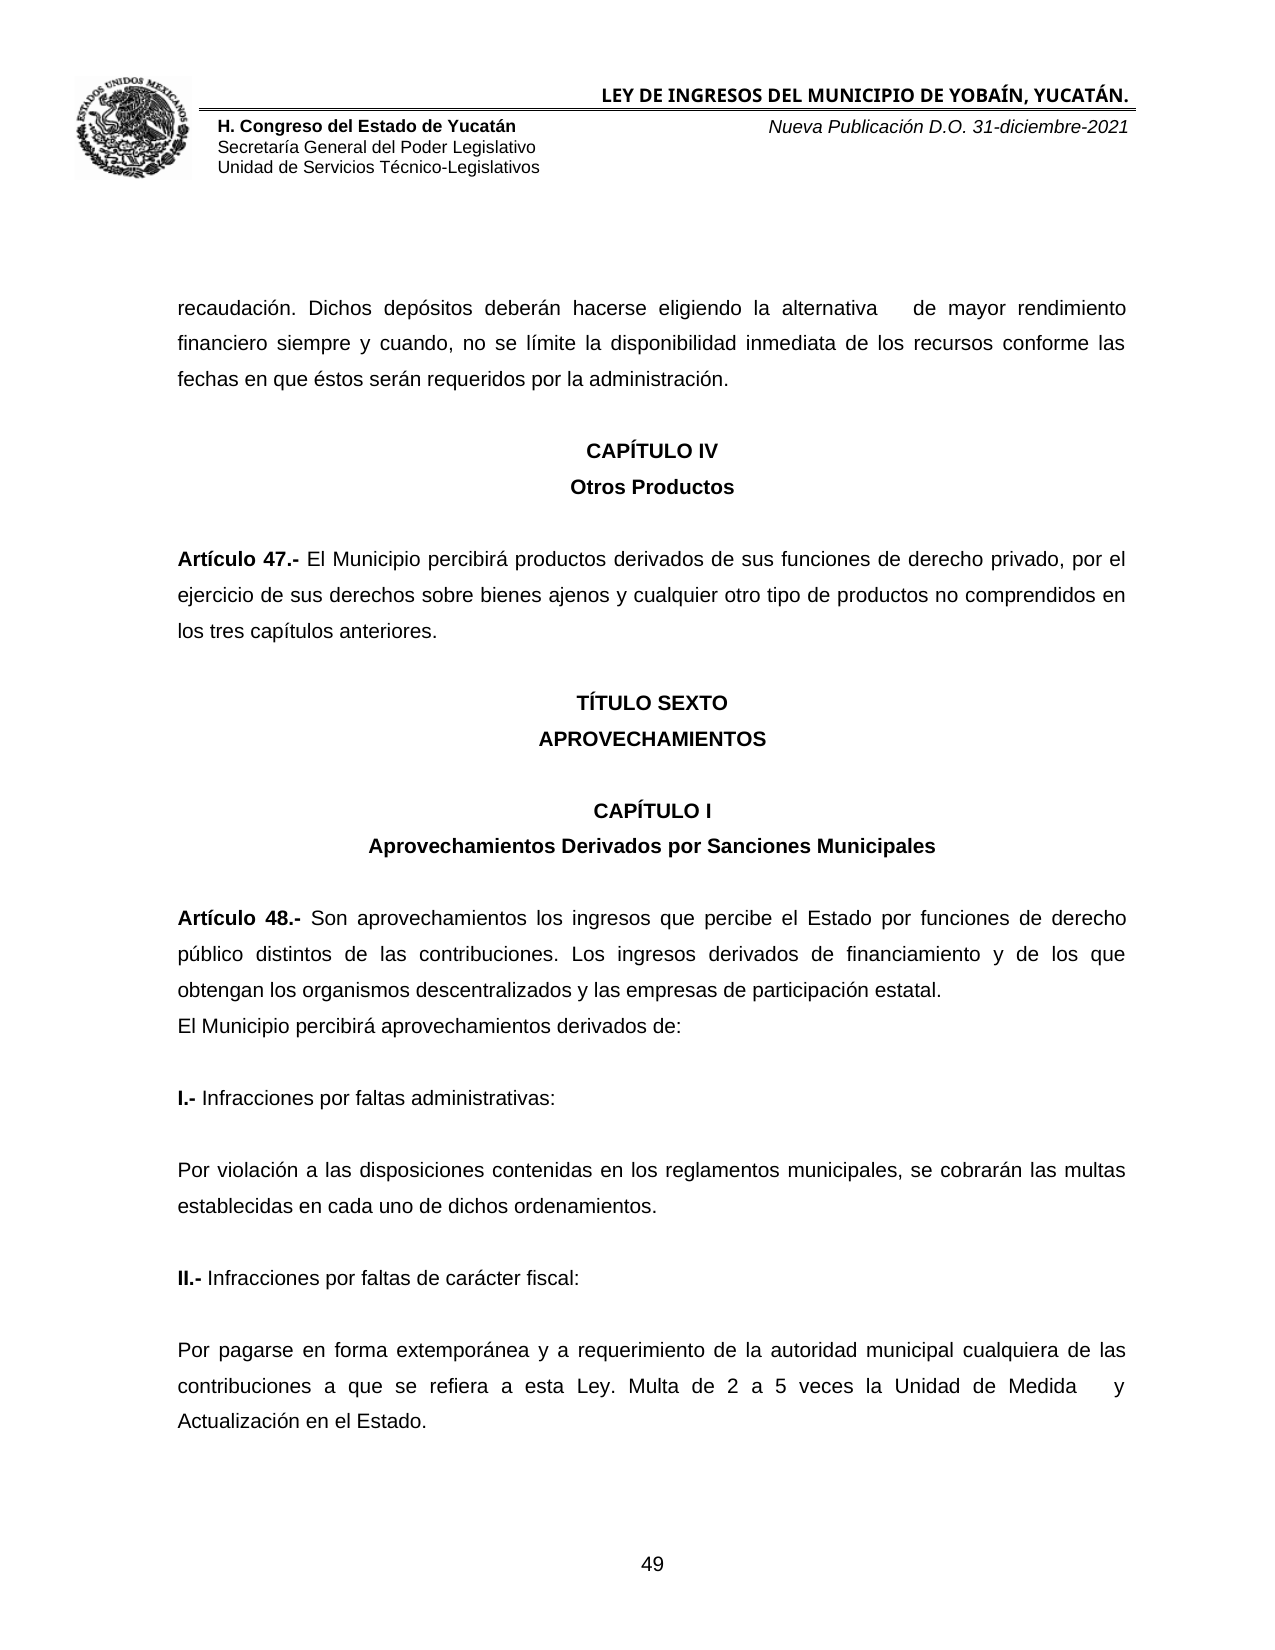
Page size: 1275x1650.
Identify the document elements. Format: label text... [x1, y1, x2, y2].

text Otros Productos [177, 475, 1127, 499]
text TÍTULO SEXTO [177, 691, 1127, 714]
text El Municipio percibirá aprovechamientos derivados de: [177, 1014, 1127, 1038]
text II.- Infracciones por faltas de carácter fiscal: [177, 1266, 1127, 1289]
text Aprovechamientos Derivados por Sanciones Municipales [177, 834, 1127, 858]
text APROVECHAMIENTOS [177, 727, 1127, 751]
text Artículo 47.- El Municipio percibirá productos derivados de sus funciones de derecho privado, por el ejercicio de sus derechos sobre bienes ajenos y cualquier otro tipo de productos no comprendidos en los tres capítulos anteriores. [177, 547, 1127, 643]
text Por violación a las disposiciones contenidas en los reglamentos municipales, se cobrarán las multas establecidas en cada uno de dichos ordenamientos. [177, 1158, 1127, 1218]
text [177, 295, 1127, 391]
text Por pagarse en forma extemporánea y a requerimiento de la autoridad municipal cualquiera de las contribuciones a que se refiera a esta Ley. Multa de 2 a 5 veces la Unidad de Medida y Actualización en el Estado. [177, 1337, 1127, 1433]
text Artículo 48.- Son aprovechamientos los ingresos que percibe el Estado por funciones de derecho público distintos de las contribuciones. Los ingresos derivados de financiamiento y de los que obtengan los organismos descentralizados y las empresas de participación estatal. [177, 906, 1127, 1002]
text I.- Infracciones por faltas administrativas: [177, 1086, 1127, 1110]
text CAPÍTULO I [177, 798, 1127, 822]
text CAPÍTULO IV [177, 439, 1127, 463]
